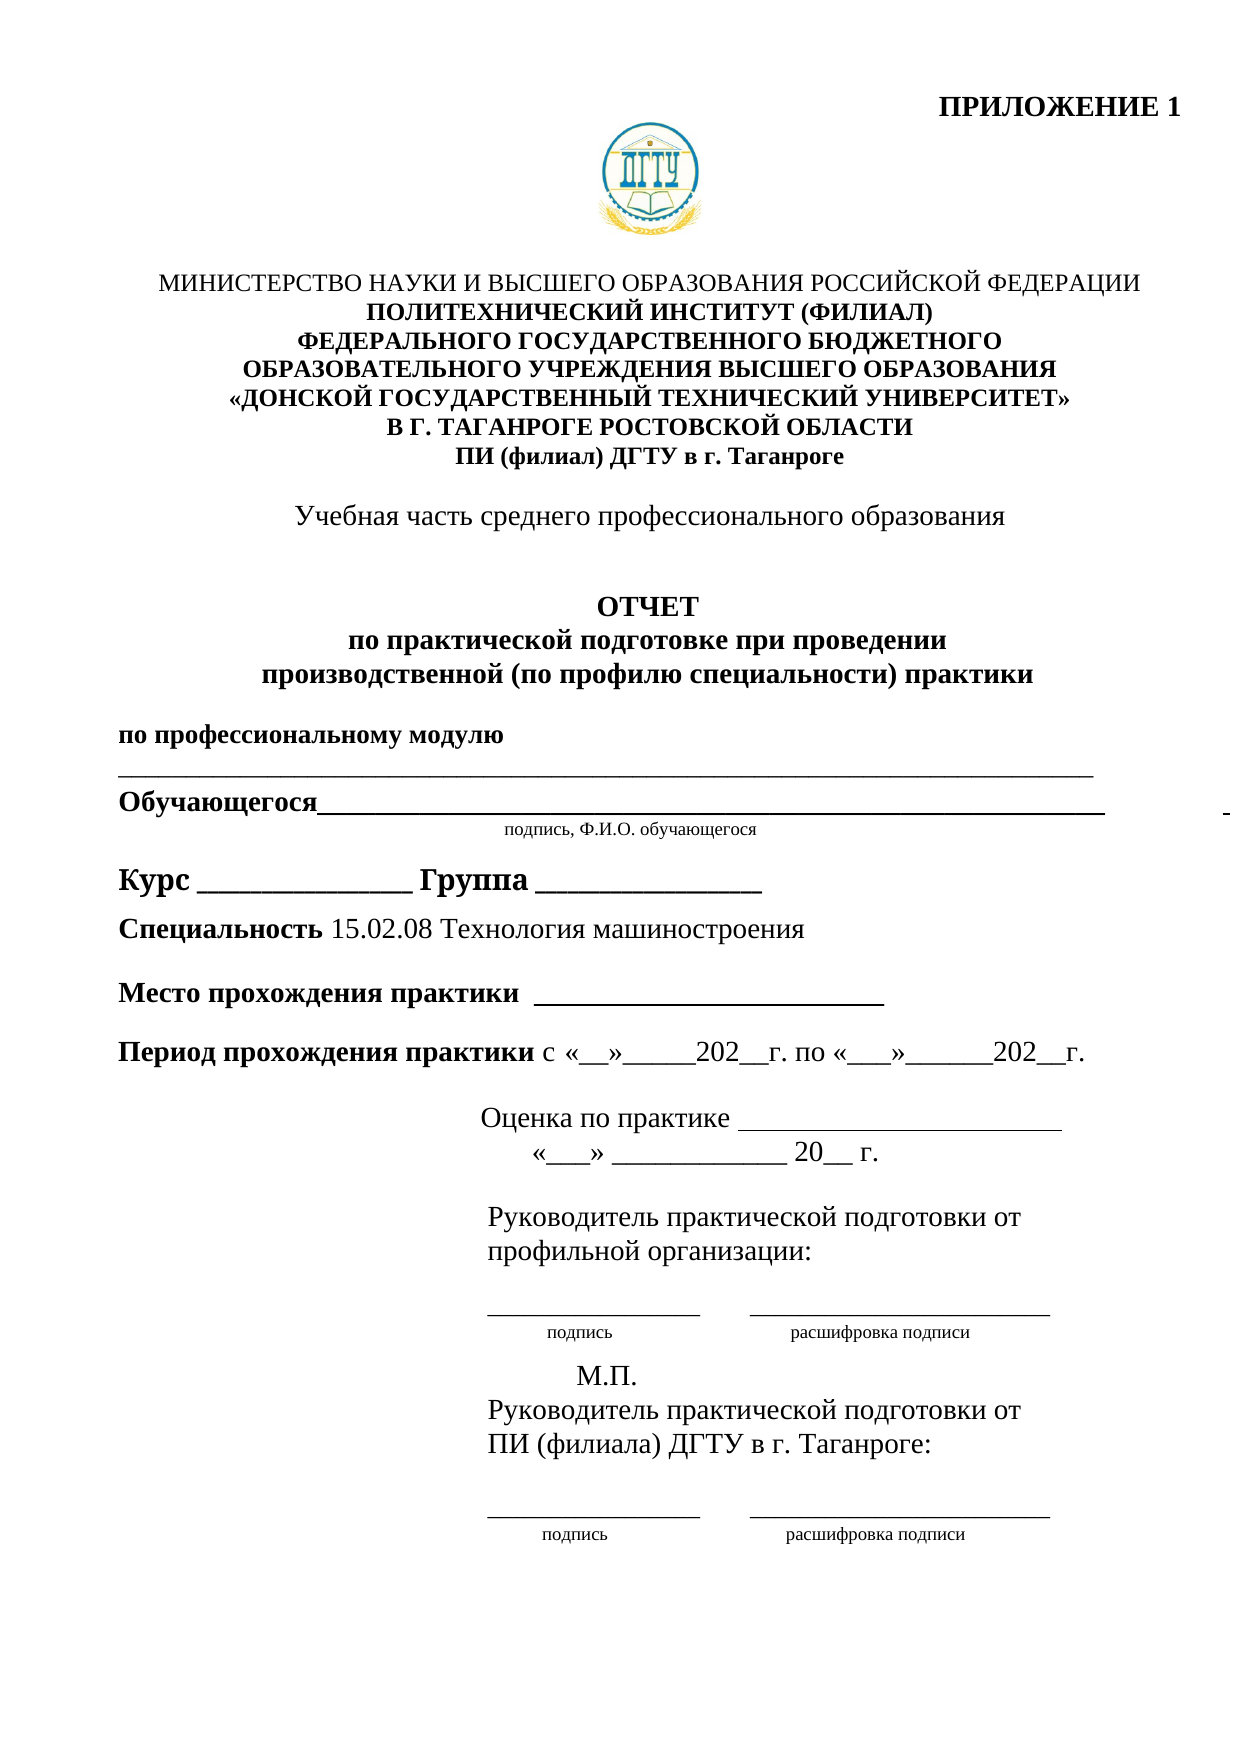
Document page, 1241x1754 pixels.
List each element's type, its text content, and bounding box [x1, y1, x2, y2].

picture [598, 122, 702, 235]
text М.П. [512, 1358, 1174, 1391]
text Курс ____________________ Группа _____________________ [118, 864, 1181, 898]
text Руководитель практической подготовки от профильной организации: [487, 1199, 1154, 1267]
text «___» ____________ 20__ г. [193, 1134, 1181, 1168]
text подпись, Ф.И.О. обучающегося [118, 818, 1143, 839]
text Учебная часть среднего профессионального образования [118, 498, 1181, 532]
text Специальность 15.02.08 Технология машиностроения [118, 911, 1140, 945]
text подпись расшифровка подписи [509, 1322, 1063, 1342]
text по практической подготовке при проведении [118, 622, 1177, 656]
text _________________ ________________________ [487, 1290, 1154, 1319]
text Место прохождения практики ________________________ [118, 981, 1176, 1008]
text «ДОНСКОЙ ГОСУДАРСТВЕННЫЙ ТЕХНИЧЕСКИЙ УНИВЕРСИТЕТ» [118, 383, 1181, 412]
text Обучающегося______________________________________________________ [118, 784, 1181, 818]
text _________________ ________________________ [487, 1492, 1154, 1521]
text подпись расшифровка подписи [509, 1524, 1063, 1544]
text МИНИСТЕРСТВО НАУКИ И ВЫСШЕГО ОБРАЗОВАНИЯ РОССИЙСКОЙ ФЕДЕРАЦИИ [118, 268, 1181, 297]
text ПИ (филиал) ДГТУ в г. Таганроге [118, 441, 1181, 469]
text ПРИЛОЖЕНИЕ 1 [118, 89, 1181, 122]
text ФЕДЕРАЛЬНОГО ГОСУДАРСТВЕННОГО БЮДЖЕТНОГО [118, 326, 1181, 354]
text производственной (по профилю специальности) практики [118, 656, 1177, 689]
text ОБРАЗОВАТЕЛЬНОГО УЧРЕЖДЕНИЯ ВЫСШЕГО ОБРАЗОВАНИЯ [118, 354, 1181, 383]
text Руководитель практической подготовки от ПИ (филиала) ДГТУ в г. Таганроге: [487, 1392, 1181, 1459]
text ПОЛИТЕХНИЧЕСКИЙ ИНСТИТУТ (ФИЛИАЛ) [118, 297, 1181, 326]
text Период прохождения практики с «__»_____202__г. по «___»______202__г. [103, 1034, 1225, 1067]
text В Г. ТАГАНРОГЕ РОСТОВСКОЙ ОБЛАСТИ [118, 412, 1181, 441]
text ОТЧЕТ [118, 589, 1177, 622]
text по профессиональному модулю ________________________________________________________________________ [118, 718, 1181, 781]
text Оценка по практике [194, 1101, 1181, 1134]
